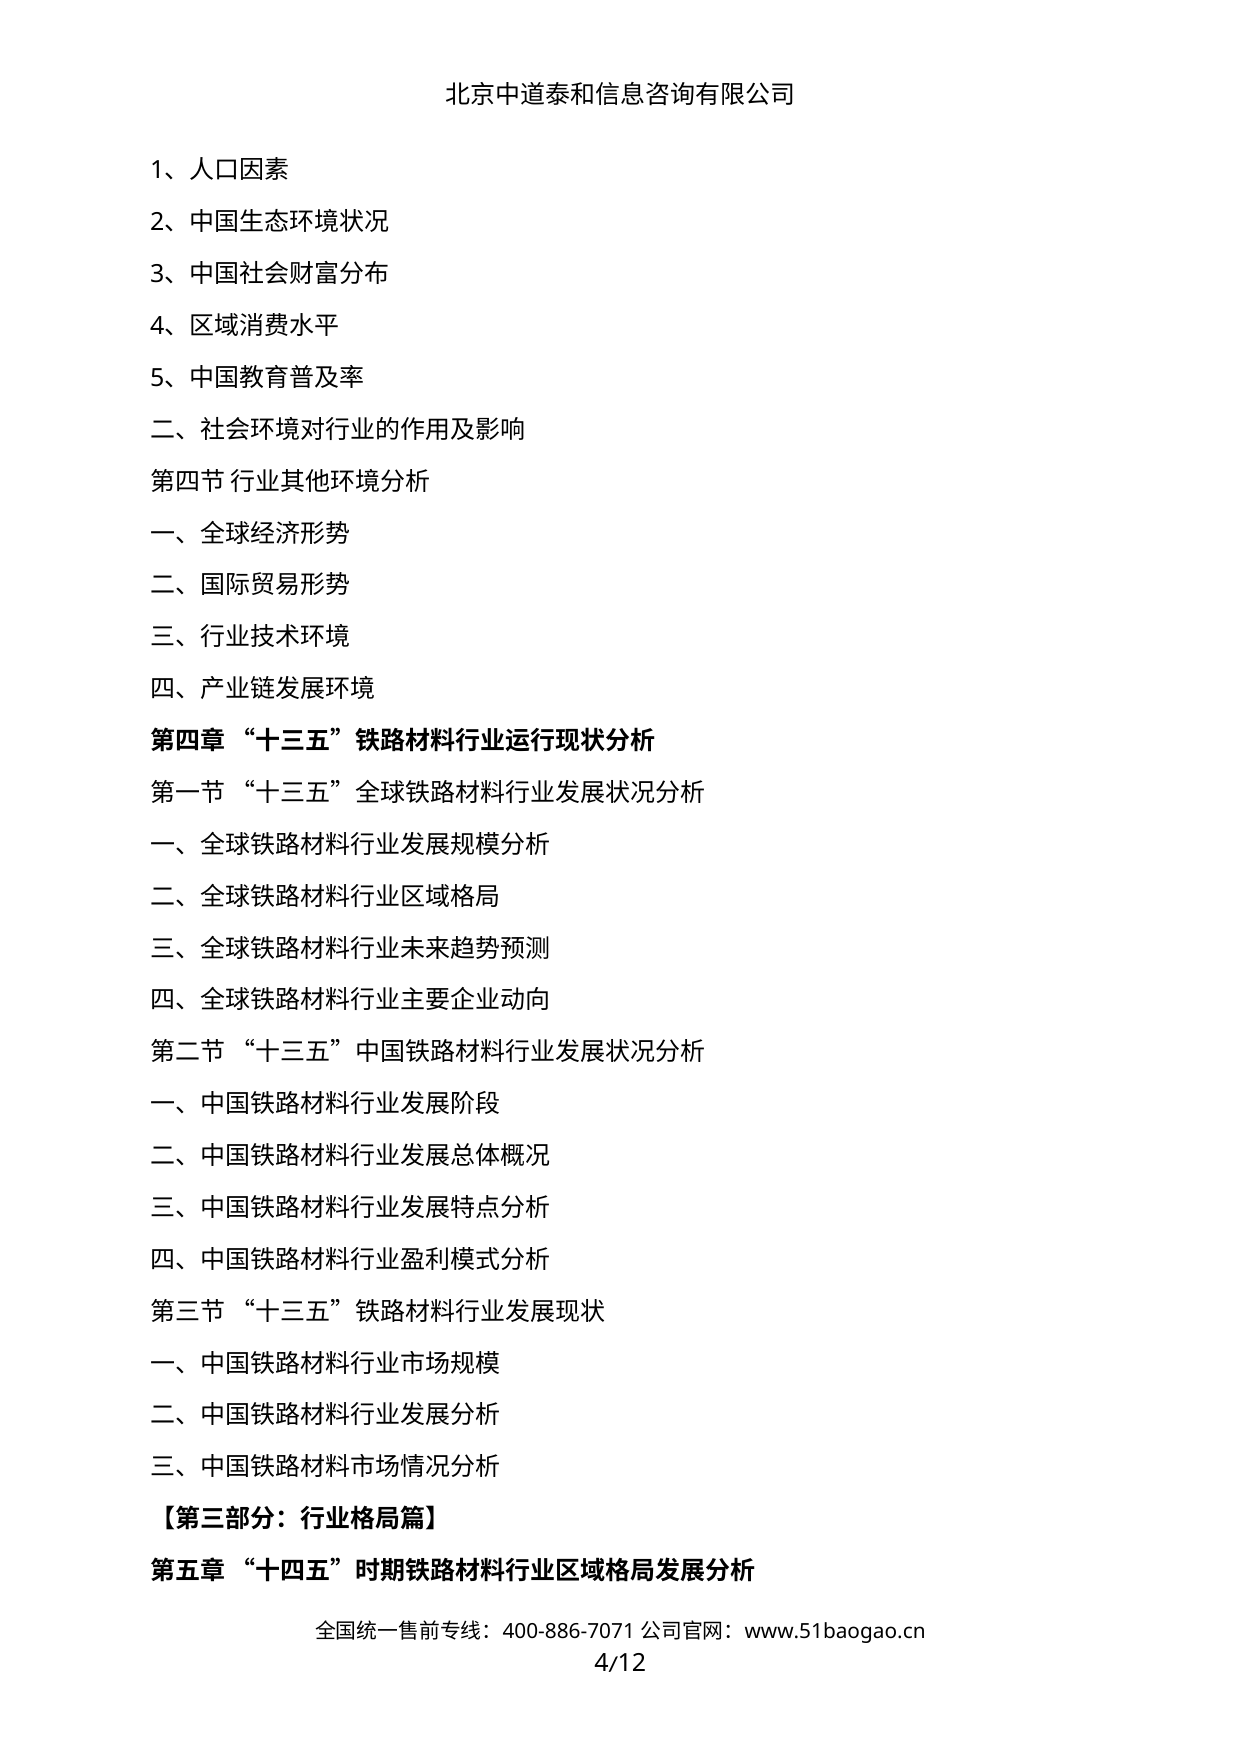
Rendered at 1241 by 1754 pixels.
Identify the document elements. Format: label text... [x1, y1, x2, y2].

text 一、中国铁路材料行业发展阶段 [150, 1084, 1090, 1120]
text 2、中国生态环境状况 [150, 202, 1090, 238]
text 一、全球铁路材料行业发展规模分析 [150, 824, 1090, 861]
text 四、中国铁路材料行业盈利模式分析 [150, 1239, 1090, 1276]
text 第一节 “十三五”全球铁路材料行业发展状况分析 [150, 772, 1090, 809]
text 1、人口因素 [150, 150, 1090, 186]
text 二、中国铁路材料行业发展总体概况 [150, 1136, 1090, 1172]
text 二、全球铁路材料行业区域格局 [150, 876, 1090, 912]
text 一、全球经济形势 [150, 513, 1090, 549]
text 三、中国铁路材料市场情况分析 [150, 1447, 1090, 1483]
text 第二节 “十三五”中国铁路材料行业发展状况分析 [150, 1032, 1090, 1068]
text 第四节 行业其他环境分析 [150, 461, 1090, 497]
text 【第三部分：行业格局篇】 [150, 1499, 1090, 1535]
text 二、社会环境对行业的作用及影响 [150, 409, 1090, 446]
text 5、中国教育普及率 [150, 357, 1090, 394]
text 二、国际贸易形势 [150, 565, 1090, 601]
text 三、行业技术环境 [150, 617, 1090, 653]
text 四、产业链发展环境 [150, 669, 1090, 705]
text 二、中国铁路材料行业发展分析 [150, 1395, 1090, 1431]
text 第五章 “十四五”时期铁路材料行业区域格局发展分析 [150, 1551, 1090, 1587]
text 3、中国社会财富分布 [150, 254, 1090, 290]
text 三、中国铁路材料行业发展特点分析 [150, 1187, 1090, 1224]
text 三、全球铁路材料行业未来趋势预测 [150, 928, 1090, 964]
text 4、区域消费水平 [150, 306, 1090, 342]
text 第四章 “十三五”铁路材料行业运行现状分析 [150, 721, 1090, 757]
text 四、全球铁路材料行业主要企业动向 [150, 980, 1090, 1016]
text 一、中国铁路材料行业市场规模 [150, 1343, 1090, 1379]
text 第三节 “十三五”铁路材料行业发展现状 [150, 1291, 1090, 1327]
